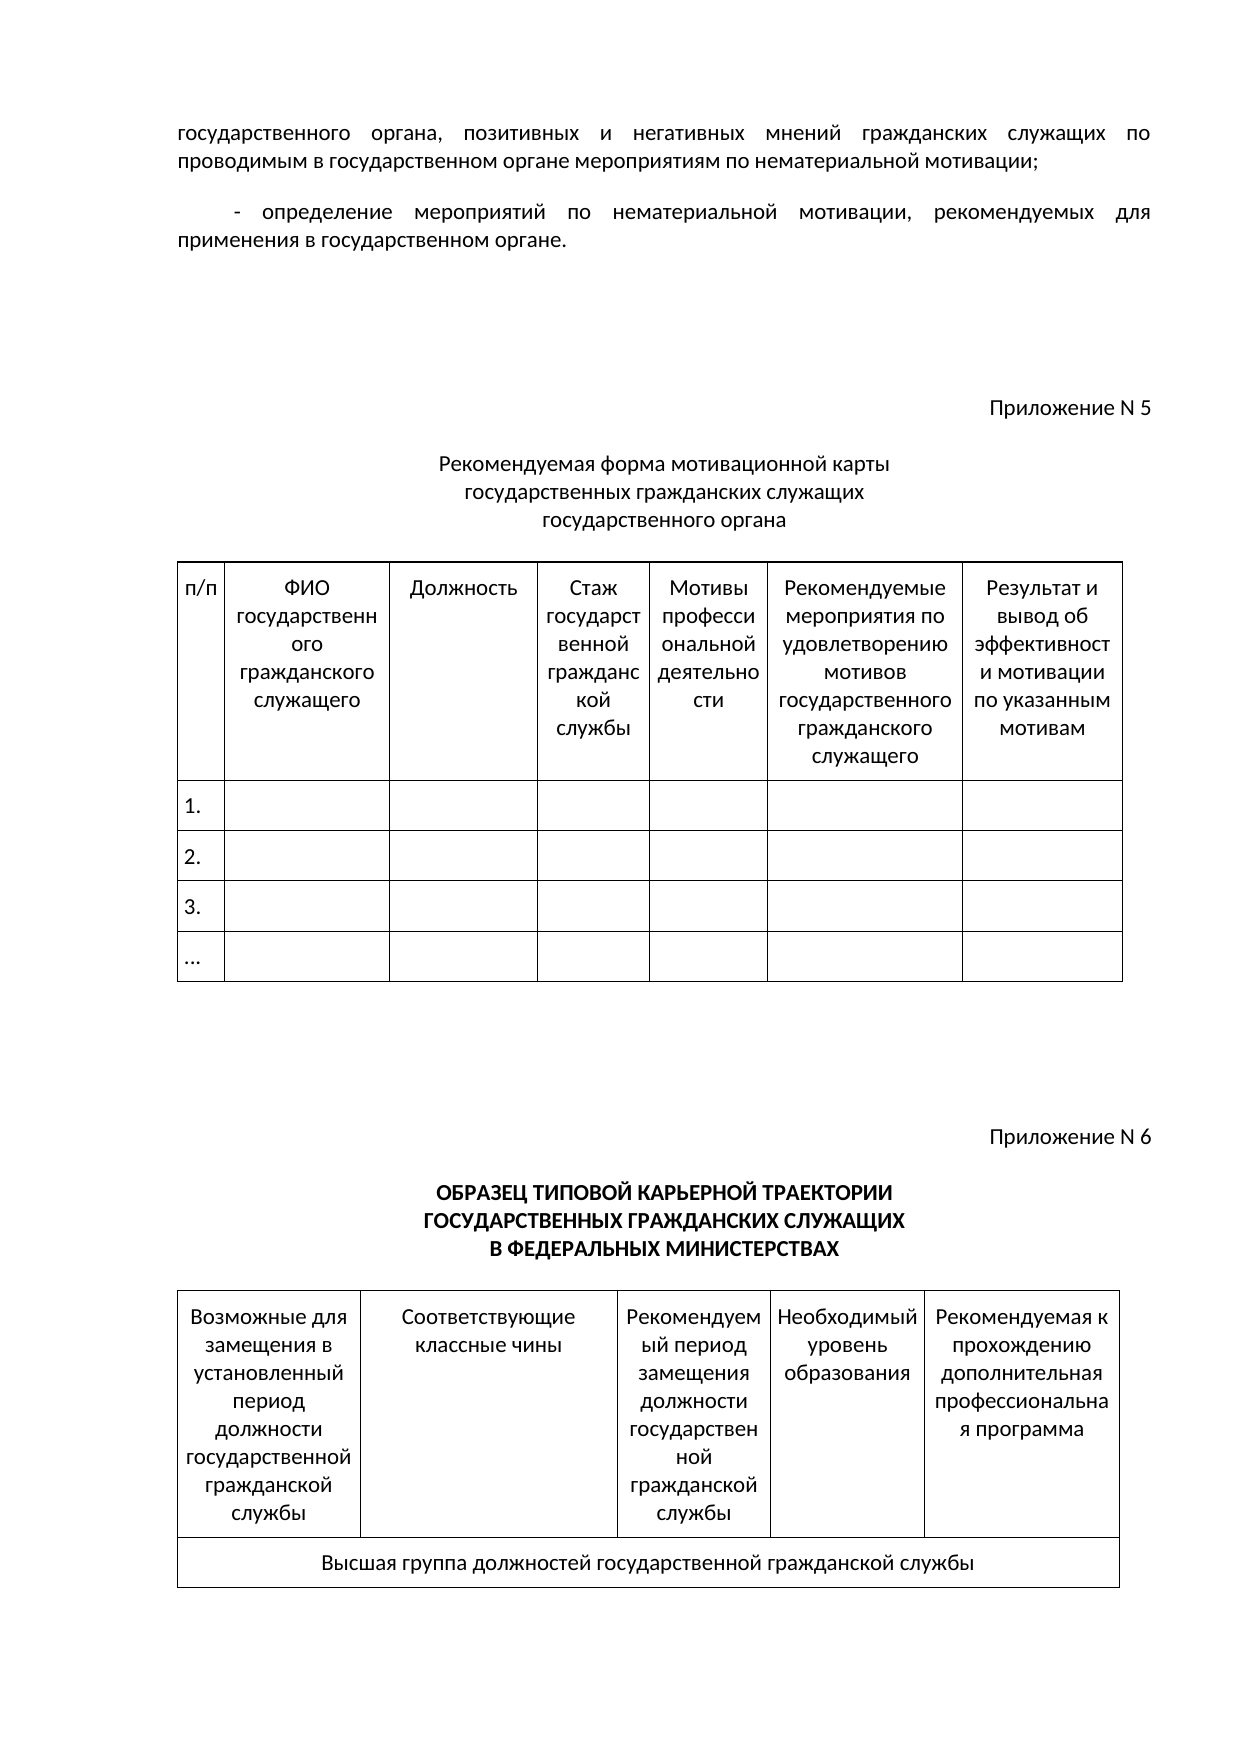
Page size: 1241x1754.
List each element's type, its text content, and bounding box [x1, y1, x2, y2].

text - определение мероприятий по нематериальной мотивации, рекомендуемых для применения в государственном органе. [177, 197, 1152, 253]
table_cell [538, 831, 649, 880]
table_header Соответствующие классные чины [361, 1291, 617, 1537]
text государственного органа [177, 505, 1152, 533]
table_cell [225, 831, 389, 880]
table_cell [768, 932, 962, 981]
table_cell 3. [178, 881, 224, 931]
table_header Рекомендуемые мероприятия по удовлетворению мотивов государственного гражданского служащего [768, 563, 962, 780]
table_header Стаж государственной гражданской службы [538, 563, 649, 780]
table_cell [963, 881, 1122, 931]
table_cell [650, 881, 767, 931]
table_header Рекомендуемый период замещения должности государственной гражданской службы [618, 1291, 770, 1537]
table_cell [963, 781, 1122, 830]
table_cell [538, 881, 649, 931]
table_cell [650, 932, 767, 981]
table_header Рекомендуемая к прохождению дополнительная профессиональная программа [925, 1291, 1119, 1537]
table_cell Высшая группа должностей государственной гражданской службы [178, 1538, 1119, 1587]
table_header Мотивы профессиональной деятельности [650, 563, 767, 780]
table_cell [963, 831, 1122, 880]
table_cell [390, 781, 537, 830]
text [177, 118, 1152, 174]
table_header Результат и вывод об эффективности мотивации по указанным мотивам [963, 563, 1122, 780]
table_header Необходимый уровень образования [771, 1291, 924, 1537]
table_cell [768, 831, 962, 880]
table_cell [768, 781, 962, 830]
text Приложение N 5 [177, 393, 1152, 421]
table_cell [225, 781, 389, 830]
table_cell [225, 881, 389, 931]
text государственных гражданских служащих [177, 477, 1152, 505]
table_cell [390, 831, 537, 880]
title В ФЕДЕРАЛЬНЫХ МИНИСТЕРСТВАХ [177, 1234, 1152, 1262]
table_header п/п [178, 563, 224, 780]
title ГОСУДАРСТВЕННЫХ ГРАЖДАНСКИХ СЛУЖАЩИХ [177, 1206, 1152, 1234]
text Рекомендуемая форма мотивационной карты [177, 449, 1152, 477]
table_cell [768, 881, 962, 931]
table_cell [963, 932, 1122, 981]
title ОБРАЗЕЦ ТИПОВОЙ КАРЬЕРНОЙ ТРАЕКТОРИИ [177, 1178, 1152, 1206]
table_header ФИО государственного гражданского служащего [225, 563, 389, 780]
table_cell 1. [178, 781, 224, 830]
table_cell [390, 932, 537, 981]
table_cell [650, 781, 767, 830]
table_cell [650, 831, 767, 880]
table_cell [390, 881, 537, 931]
table_cell ... [178, 932, 224, 981]
text Приложение N 6 [177, 1122, 1152, 1150]
table_cell [538, 781, 649, 830]
table_cell 2. [178, 831, 224, 880]
table_header Возможные для замещения в установленный период должности государственной гражданской службы [178, 1291, 360, 1537]
table_cell [538, 932, 649, 981]
table_header Должность [390, 563, 537, 780]
table_cell [225, 932, 389, 981]
